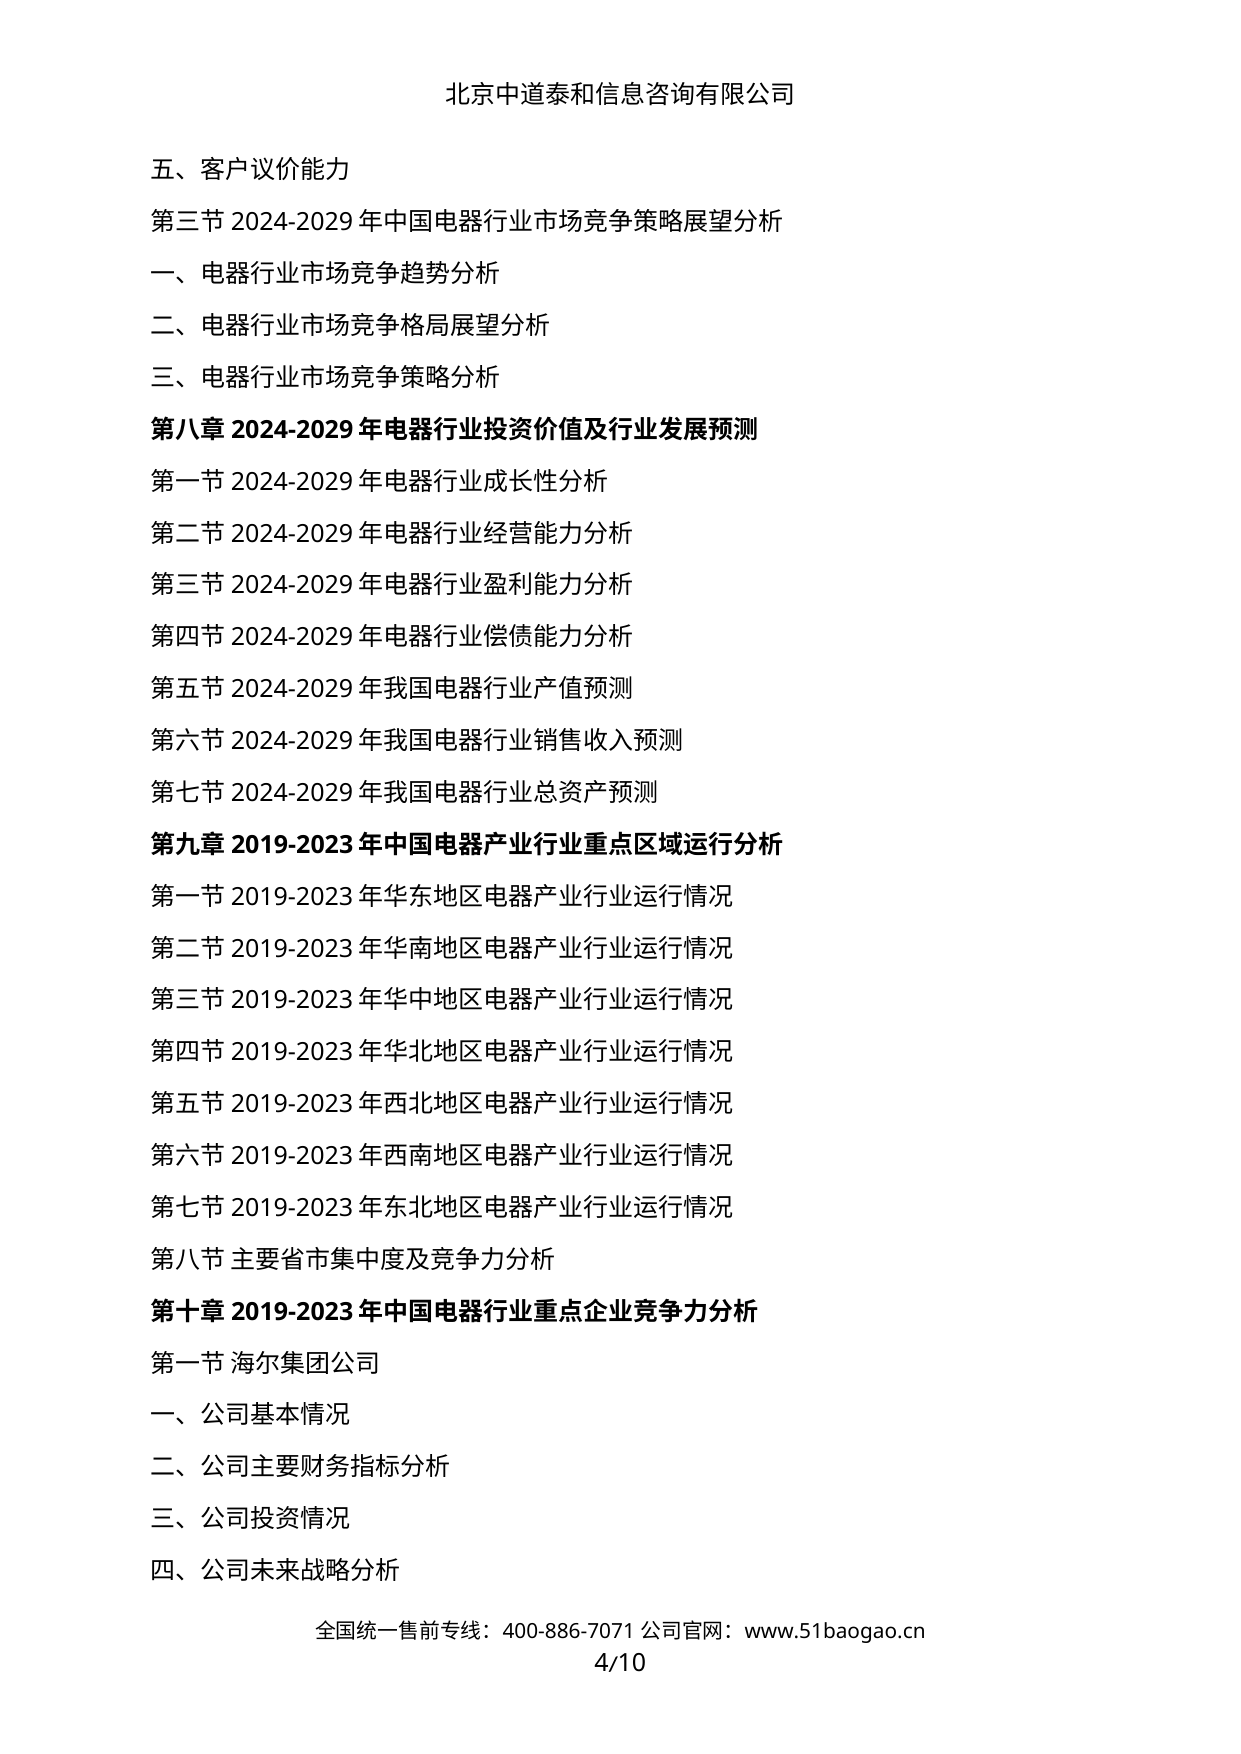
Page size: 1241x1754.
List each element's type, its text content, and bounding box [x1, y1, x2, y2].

text 第三节 2019-2023年华中地区电器产业行业运行情况 [150, 980, 1090, 1016]
text 第九章 2019-2023年中国电器产业行业重点区域运行分析 [150, 824, 1090, 861]
text 第八章 2024-2029年电器行业投资价值及行业发展预测 [150, 409, 1090, 446]
text 一、电器行业市场竞争趋势分析 [150, 254, 1090, 290]
text 五、客户议价能力 [150, 150, 1090, 186]
text 第六节 2024-2029年我国电器行业销售收入预测 [150, 721, 1090, 757]
text 第二节 2024-2029年电器行业经营能力分析 [150, 513, 1090, 549]
text 第六节 2019-2023年西南地区电器产业行业运行情况 [150, 1136, 1090, 1172]
text 第八节 主要省市集中度及竞争力分析 [150, 1239, 1090, 1276]
text 三、电器行业市场竞争策略分析 [150, 357, 1090, 394]
text 第三节 2024-2029年中国电器行业市场竞争策略展望分析 [150, 202, 1090, 238]
text 一、公司基本情况 [150, 1395, 1090, 1431]
text 第七节 2019-2023年东北地区电器产业行业运行情况 [150, 1187, 1090, 1224]
text 第五节 2024-2029年我国电器行业产值预测 [150, 669, 1090, 705]
text 第四节 2019-2023年华北地区电器产业行业运行情况 [150, 1032, 1090, 1068]
text 第五节 2019-2023年西北地区电器产业行业运行情况 [150, 1084, 1090, 1120]
text 三、公司投资情况 [150, 1499, 1090, 1535]
text 第一节 2024-2029年电器行业成长性分析 [150, 461, 1090, 497]
text 第一节 2019-2023年华东地区电器产业行业运行情况 [150, 876, 1090, 912]
text 第二节 2019-2023年华南地区电器产业行业运行情况 [150, 928, 1090, 964]
text 第一节 海尔集团公司 [150, 1343, 1090, 1379]
text 二、公司主要财务指标分析 [150, 1447, 1090, 1483]
text 二、电器行业市场竞争格局展望分析 [150, 306, 1090, 342]
text 四、公司未来战略分析 [150, 1551, 1090, 1587]
text 第四节 2024-2029年电器行业偿债能力分析 [150, 617, 1090, 653]
text 第七节 2024-2029年我国电器行业总资产预测 [150, 772, 1090, 809]
text 第三节 2024-2029年电器行业盈利能力分析 [150, 565, 1090, 601]
text 第十章 2019-2023年中国电器行业重点企业竞争力分析 [150, 1291, 1090, 1327]
